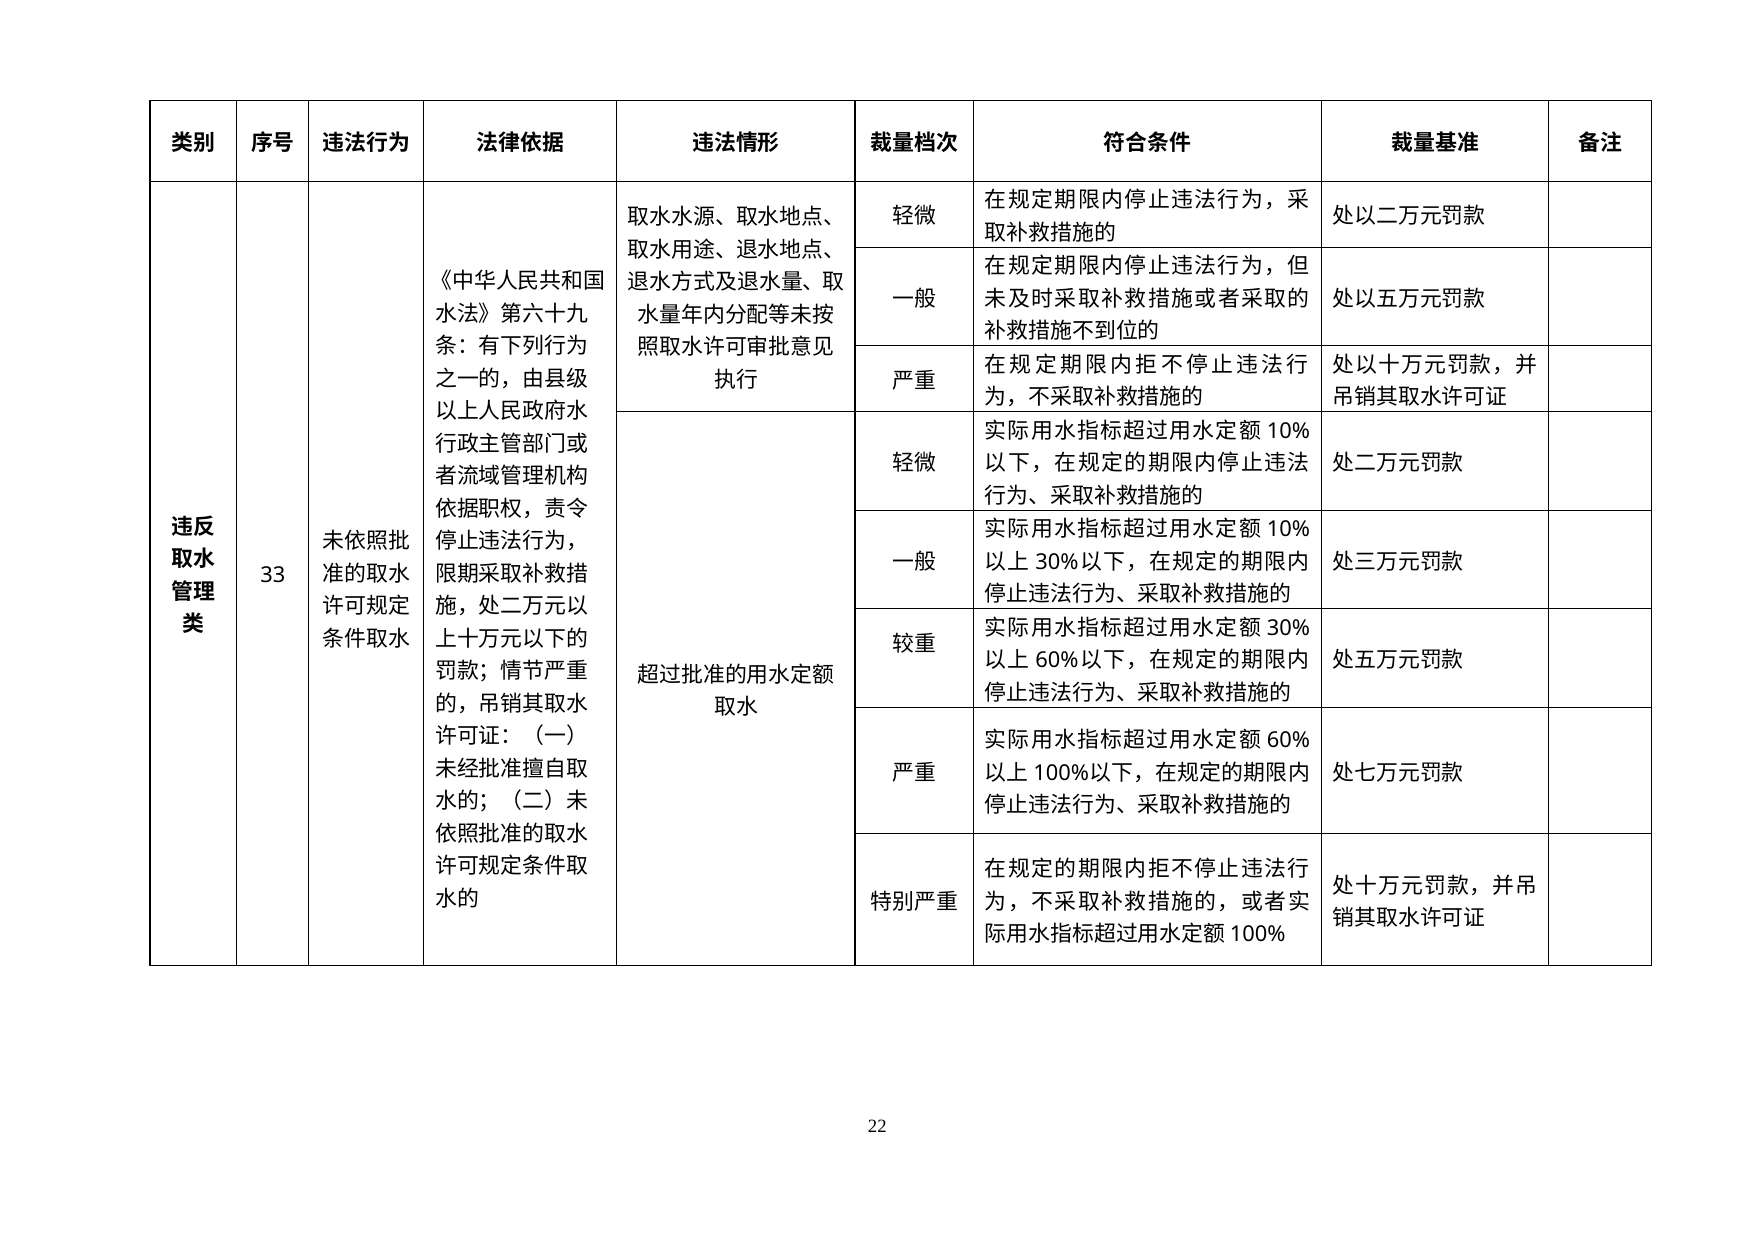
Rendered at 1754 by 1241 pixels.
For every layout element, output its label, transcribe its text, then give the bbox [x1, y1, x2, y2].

table_cell 一般 [856, 478, 973, 576]
table_cell 处五万元罚款 [1322, 577, 1548, 674]
table_cell [1549, 478, 1651, 576]
table_header 备注 [1549, 69, 1651, 148]
table_cell 在规定的期限内拒不停止违法行为，不采取补救措施的，或者实际用水指标超过用水定额100% [974, 802, 1321, 933]
table_header 类别 [151, 69, 236, 148]
table_cell 一般 [856, 215, 973, 313]
table_cell 严重 [856, 314, 973, 379]
table_cell 实际用水指标超过用水定额10%以上30%以下，在规定的期限内停止违法行为、采取补救措施的 [974, 478, 1321, 576]
table_cell 实际用水指标超过用水定额10%以下，在规定的期限内停止违法行为、采取补救措施的 [974, 380, 1321, 477]
table_cell 处三万元罚款 [1322, 478, 1548, 576]
table_cell 33 [237, 149, 308, 933]
table_header 序号 [237, 69, 308, 148]
table_cell 未依照批准的取水许可规定条件取水 [309, 149, 423, 933]
table_header 裁量档次 [856, 69, 973, 148]
table_cell 轻微 [856, 149, 973, 214]
table_header 法律依据 [424, 69, 616, 148]
table_cell 在规定期限内停止违法行为，采取补救措施的 [974, 149, 1321, 214]
table_cell 实际用水指标超过用水定额30%以上60%以下，在规定的期限内停止违法行为、采取补救措施的 [974, 577, 1321, 674]
table_cell 处以五万元罚款 [1322, 215, 1548, 313]
table_cell [1549, 314, 1651, 379]
table_cell 处以二万元罚款 [1322, 149, 1548, 214]
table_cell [424, 149, 616, 933]
table_cell 实际用水指标超过用水定额60%以上100%以下，在规定的期限内停止违法行为、采取补救措施的 [974, 675, 1321, 801]
table_cell [1549, 802, 1651, 933]
table_cell [1549, 215, 1651, 313]
table_cell 处二万元罚款 [1322, 380, 1548, 477]
table_cell 处以十万元罚款，并吊销其取水许可证 [1322, 314, 1548, 379]
table_cell [1549, 577, 1651, 674]
table_header 裁量基准 [1322, 69, 1548, 148]
table_cell 处七万元罚款 [1322, 675, 1548, 801]
table_header 符合条件 [974, 69, 1321, 148]
table_cell 较重 [856, 577, 973, 674]
table_cell 取水水源、取水地点、取水用途、退水地点、退水方式及退水量、取水量年内分配等未按照取水许可审批意见执行 [617, 149, 854, 379]
table_cell 严重 [856, 675, 973, 801]
table_cell [1549, 675, 1651, 801]
table_header 违法行为 [309, 69, 423, 148]
table_cell 处十万元罚款，并吊销其取水许可证 [1322, 802, 1548, 933]
table_cell 特别严重 [856, 802, 973, 933]
table_cell 在规定期限内停止违法行为，但未及时采取补救措施或者采取的补救措施不到位的 [974, 215, 1321, 313]
table_header 违法情形 [617, 69, 854, 148]
table_cell [1549, 380, 1651, 477]
table_cell 轻微 [856, 380, 973, 477]
table_cell 在规定期限内拒不停止违法行为，不采取补救措施的 [974, 314, 1321, 379]
table_cell 违反取水管理类 [151, 149, 236, 933]
table_cell [1549, 149, 1651, 214]
table_cell 超过批准的用水定额取水 [617, 380, 854, 933]
